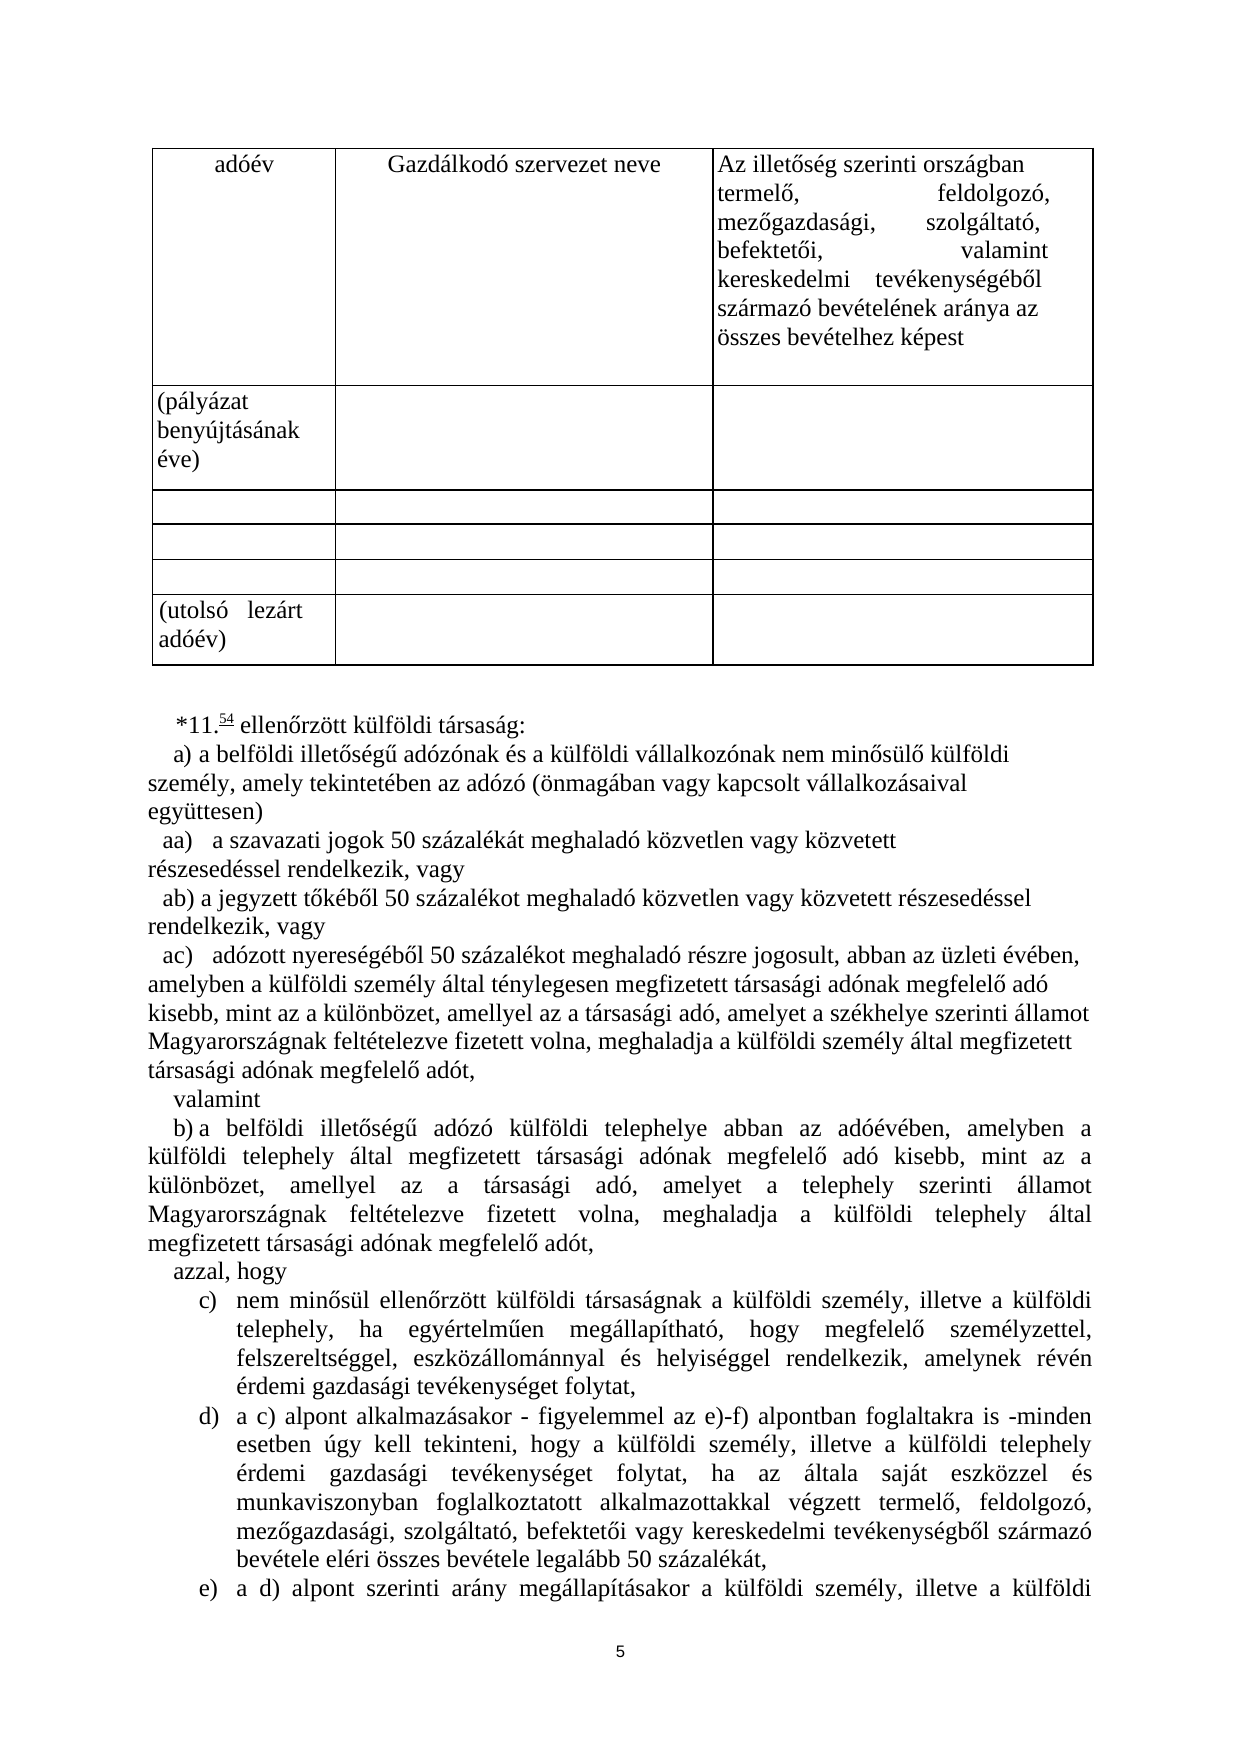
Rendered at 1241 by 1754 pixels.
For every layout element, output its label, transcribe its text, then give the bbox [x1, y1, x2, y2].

text azzal, hogy [173, 1256, 1093, 1285]
table_header Az illetőség szerinti országban termelő, feldolgozó, mezőgazdasági, szolgáltató, befektetői, valamint kereskedelmi tevékenységéből származó bevételének aránya az összes bevételhez képest [714, 149, 1092, 384]
list a szavazati jogok 50 százalékát meghaladó közvetlen vagy közvetett részesedéssel rendelkezik, vagy [148, 825, 997, 883]
table_cell [153, 525, 335, 558]
table_cell [714, 525, 1092, 558]
table_cell [714, 491, 1092, 523]
table_cell [714, 595, 1092, 664]
table_header Gazdálkodó szervezet neve [336, 149, 712, 384]
table_cell [153, 491, 335, 523]
text ab) a jegyzett tőkéből 50 százalékot meghaladó közvetlen vagy közvetett részesedéssel rendelkezik, vagy [148, 883, 1089, 940]
text a) a belföldi illetőségű adózónak és a külföldi vállalkozónak nem minősülő külföldi személy, amely tekintetében az adózó (önmagában vagy kapcsolt vállalkozásaival együttesen) [148, 739, 1089, 825]
table_cell [714, 560, 1092, 594]
table_cell [714, 386, 1092, 489]
text ac) adózott nyereségéből 50 százalékot meghaladó részre jogosult, abban az üzleti évében, amelyben a külföldi személy által ténylegesen megfizetett társasági adónak megfelelő adó kisebb, mint az a különbözet, amellyel az a társasági adó, amelyet a székhelye szerinti államot Magyarországnak feltételezve fizetett volna, meghaladja a külföldi személy által megfizetett társasági adónak megfelelő adót, [148, 940, 1093, 1084]
table_cell (pályázat benyújtásának éve) [153, 386, 335, 489]
table_cell (utolsó lezárt adóév) [153, 595, 335, 664]
table_cell [336, 525, 712, 558]
list a c) alpont alkalmazásakor - figyelemmel az e)-f) alpontban foglaltakra is -minden esetben úgy kell tekinteni, hogy a külföldi személy, illetve a külföldi telephely érdemi gazdasági tevékenységet folytat, ha az általa saját eszközzel és munkaviszonyban foglalkoztatott alkalmazottakkal végzett termelő, feldolgozó, mezőgazdasági, szolgáltató, befektetői vagy kereskedelmi tevékenységből származó bevétele eléri összes bevétele legalább 50 százalékát, [199, 1401, 1093, 1573]
table_cell [336, 560, 712, 594]
table_cell [336, 595, 712, 664]
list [199, 1573, 1093, 1602]
table_cell [336, 386, 712, 489]
table_cell [153, 560, 335, 594]
list nem minősül ellenőrzött külföldi társaságnak a külföldi személy, illetve a külföldi telephely, ha egyértelműen megállapítható, hogy megfelelő személyzettel, felszereltséggel, eszközállománnyal és helyiséggel rendelkezik, amelynek révén érdemi gazdasági tevékenységet folytat, [199, 1285, 1093, 1400]
text b) a belföldi illetőségű adózó külföldi telephelye abban az adóévében, amelyben a külföldi telephely által megfizetett társasági adónak megfelelő adó kisebb, mint az a különbözet, amellyel az a társasági adó, amelyet a telephely szerinti államot Magyarországnak feltételezve fizetett volna, meghaladja a külföldi telephely által megfizetett társasági adónak megfelelő adót, [148, 1113, 1093, 1256]
table_cell [336, 491, 712, 523]
text *11.54 ellenőrzött külföldi társaság: [175, 710, 1093, 739]
table_header adóév [153, 149, 335, 384]
text valamint [173, 1084, 1093, 1113]
